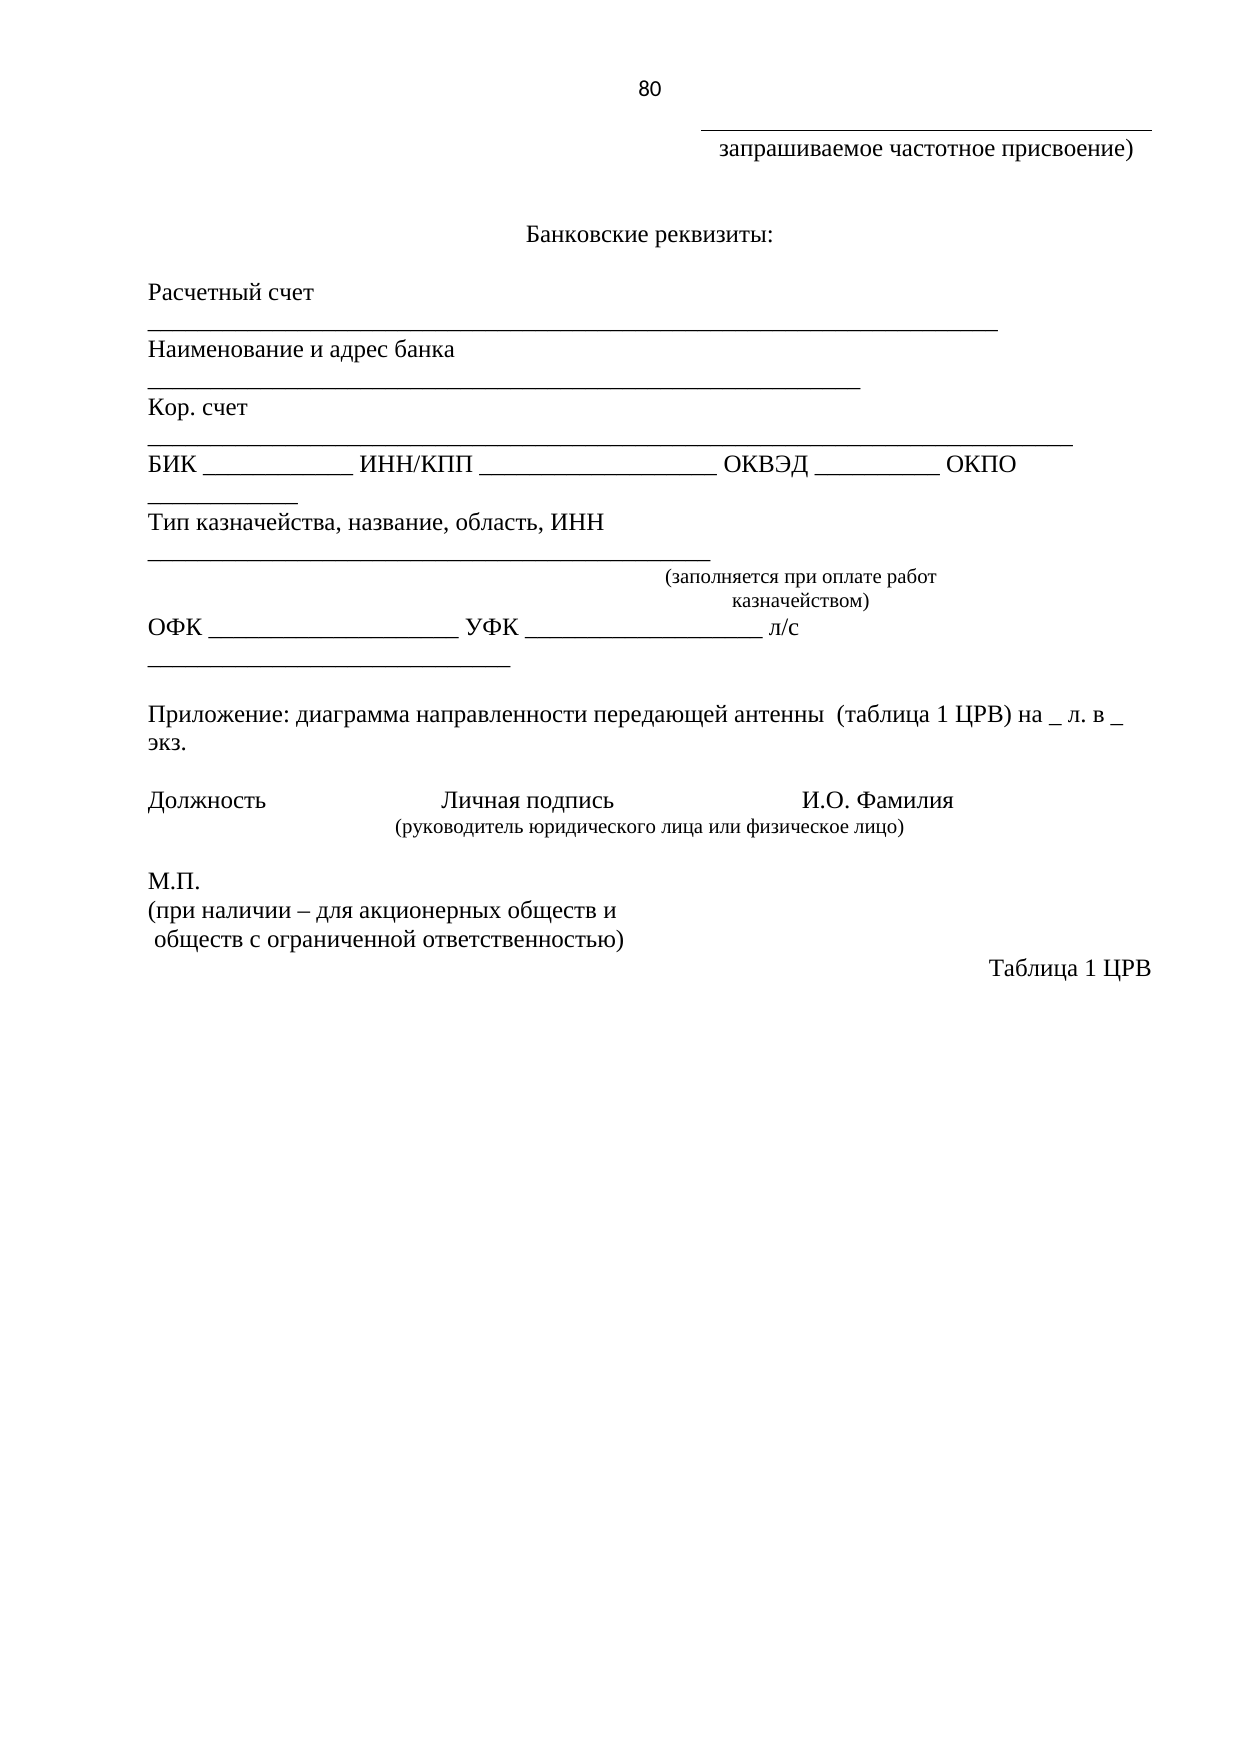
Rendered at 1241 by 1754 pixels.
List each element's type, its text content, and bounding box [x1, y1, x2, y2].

text (заполняется при оплате работ [148, 564, 1152, 588]
text БИК ____________ ИНН/КПП ___________________ ОКВЭД __________ ОКПО ____________ [148, 449, 1152, 507]
text Расчетный счет ____________________________________________________________________ [148, 277, 1152, 334]
text Наименование и адрес банка _________________________________________________________ [148, 334, 1152, 392]
text Кор. счет __________________________________________________________________________ [148, 392, 1152, 449]
text Тип казначейства, название, область, ИНН _____________________________________________ [148, 507, 1152, 564]
text Должность Личная подпись И.О. Фамилия [148, 785, 1152, 814]
text Таблица 1 ЦРВ [148, 953, 1152, 981]
text (при наличии – для акционерных обществ и [148, 895, 1152, 924]
text (руководитель юридического лица или физическое лицо) [148, 814, 1152, 838]
text Банковские реквизиты: [148, 219, 1152, 248]
text Приложение: диаграмма направленности передающей антенны (таблица 1 ЦРВ) на _ л. в _ экз. [148, 699, 1152, 756]
text М.П. [148, 866, 1152, 895]
text обществ с ограниченной ответственностью) [148, 924, 1152, 953]
text ОФК ____________________ УФК ___________________ л/с _____________________________ [148, 612, 1152, 670]
text запрашиваемое частотное присвоение) [701, 131, 1152, 162]
text казначейством) [148, 588, 1152, 612]
